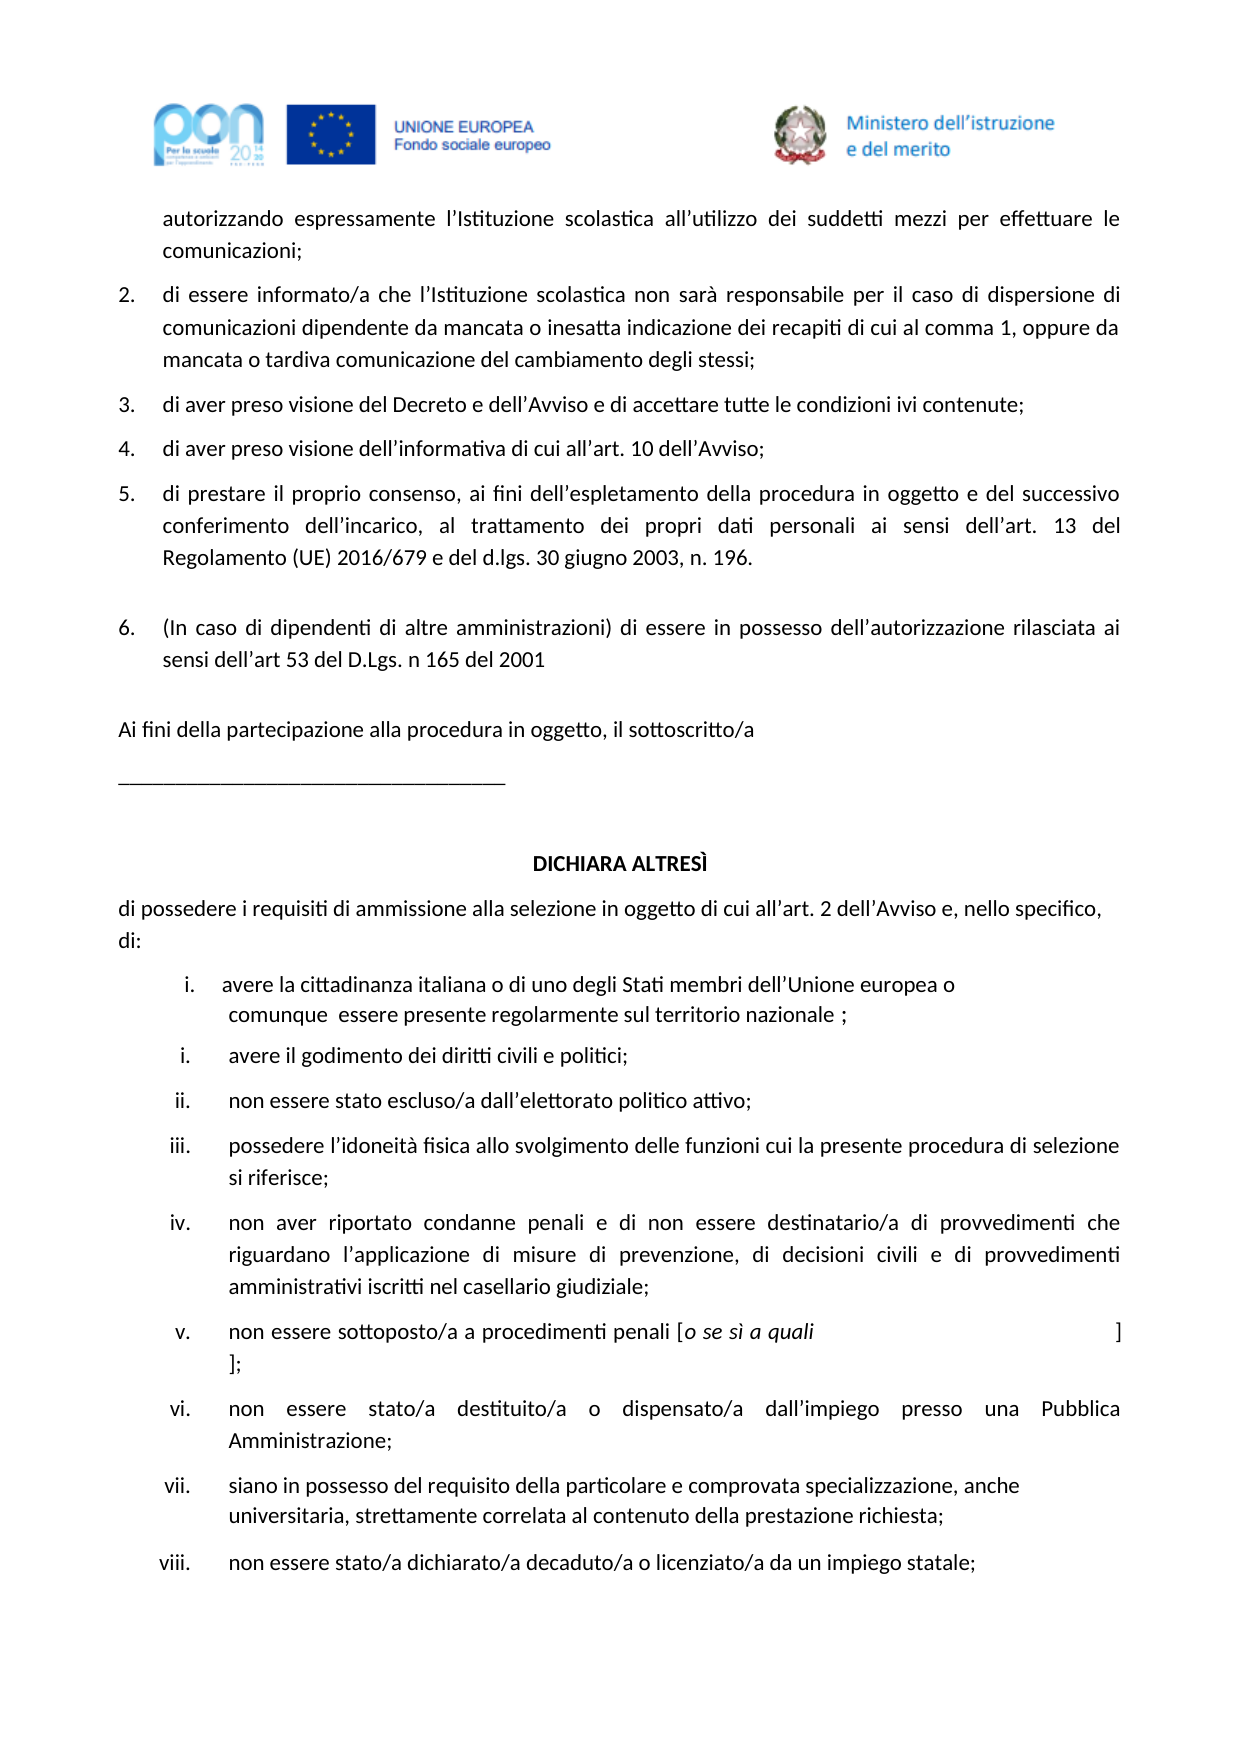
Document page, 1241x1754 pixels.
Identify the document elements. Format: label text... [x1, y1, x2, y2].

picture [118, 73, 1123, 204]
list possedere l’idoneità fisica allo svolgimento delle funzioni cui la presente procedura di selezione si riferisce; [191, 1131, 1122, 1191]
list di aver preso visione del Decreto e dell’Avviso e di accettare tutte le condizioni ivi contenute; [118, 390, 1122, 418]
text autorizzando espressamente l’Istituzione scolastica all’utilizzo dei suddetti mezzi per effettuare le comunicazioni; [162, 204, 1122, 264]
text DICHIARA ALTRESÌ [118, 849, 1122, 877]
list non aver riportato condanne penali e di non essere destinatario/a di provvedimenti che riguardano l’applicazione di misure di prevenzione, di decisioni civili e di provvedimenti amministrativi iscritti nel casellario giudiziale; [191, 1208, 1122, 1300]
list di essere informato/a che l’Istituzione scolastica non sarà responsabile per il caso di dispersione di comunicazioni dipendente da mancata o inesatta indicazione dei recapiti di cui al comma 1, oppure da mancata o tardiva comunicazione del cambiamento degli stessi; [118, 281, 1122, 373]
list avere la cittadinanza italiana o di uno degli Stati membri dell’Unione europea o [184, 971, 1122, 999]
list di aver preso visione dell’informativa di cui all’art. 10 dell’Avviso; [118, 434, 1122, 462]
list (In caso di dipendenti di altre amministrazioni) di essere in possesso dell’autorizzazione rilasciata ai sensi dell’art 53 del D.Lgs. n 165 del 2001 [118, 613, 1122, 673]
list non essere stato escluso/a dall’elettorato politico attivo; [191, 1086, 1122, 1114]
text di possedere i requisiti di ammissione alla selezione in oggetto di cui all’art. 2 dell’Avviso e, nello specifico, di: [118, 894, 1122, 954]
list di prestare il proprio consenso, ai fini dell’espletamento della procedura in oggetto e del successivo conferimento dell’incarico, al trattamento dei propri dati personali ai sensi dell’art. 13 del Regolamento (UE) 2016/679 e del d.lgs. 30 giugno 2003, n. 196. [118, 479, 1122, 571]
list non essere stato/a destituito/a o dispensato/a dall’impiego presso una Pubblica Amministrazione; [191, 1394, 1122, 1454]
list avere il godimento dei diritti civili e politici; [191, 1042, 1122, 1070]
text Ai fini della partecipazione alla procedura in oggetto, il sottoscritto/a [118, 715, 1122, 743]
list non essere sottoposto/a a procedimenti penali [o se sì a quali ] ]; [191, 1317, 1122, 1377]
text comunque essere presente regolarmente sul territorio nazionale ; [228, 999, 1122, 1029]
list non essere stato/a dichiarato/a decaduto/a o licenziato/a da un impiego statale; [191, 1548, 1122, 1576]
list siano in possesso del requisito della particolare e comprovata specializzazione, anche universitaria, strettamente correlata al contenuto della prestazione richiesta; [191, 1471, 1122, 1529]
text __________________________________ [118, 760, 1122, 788]
